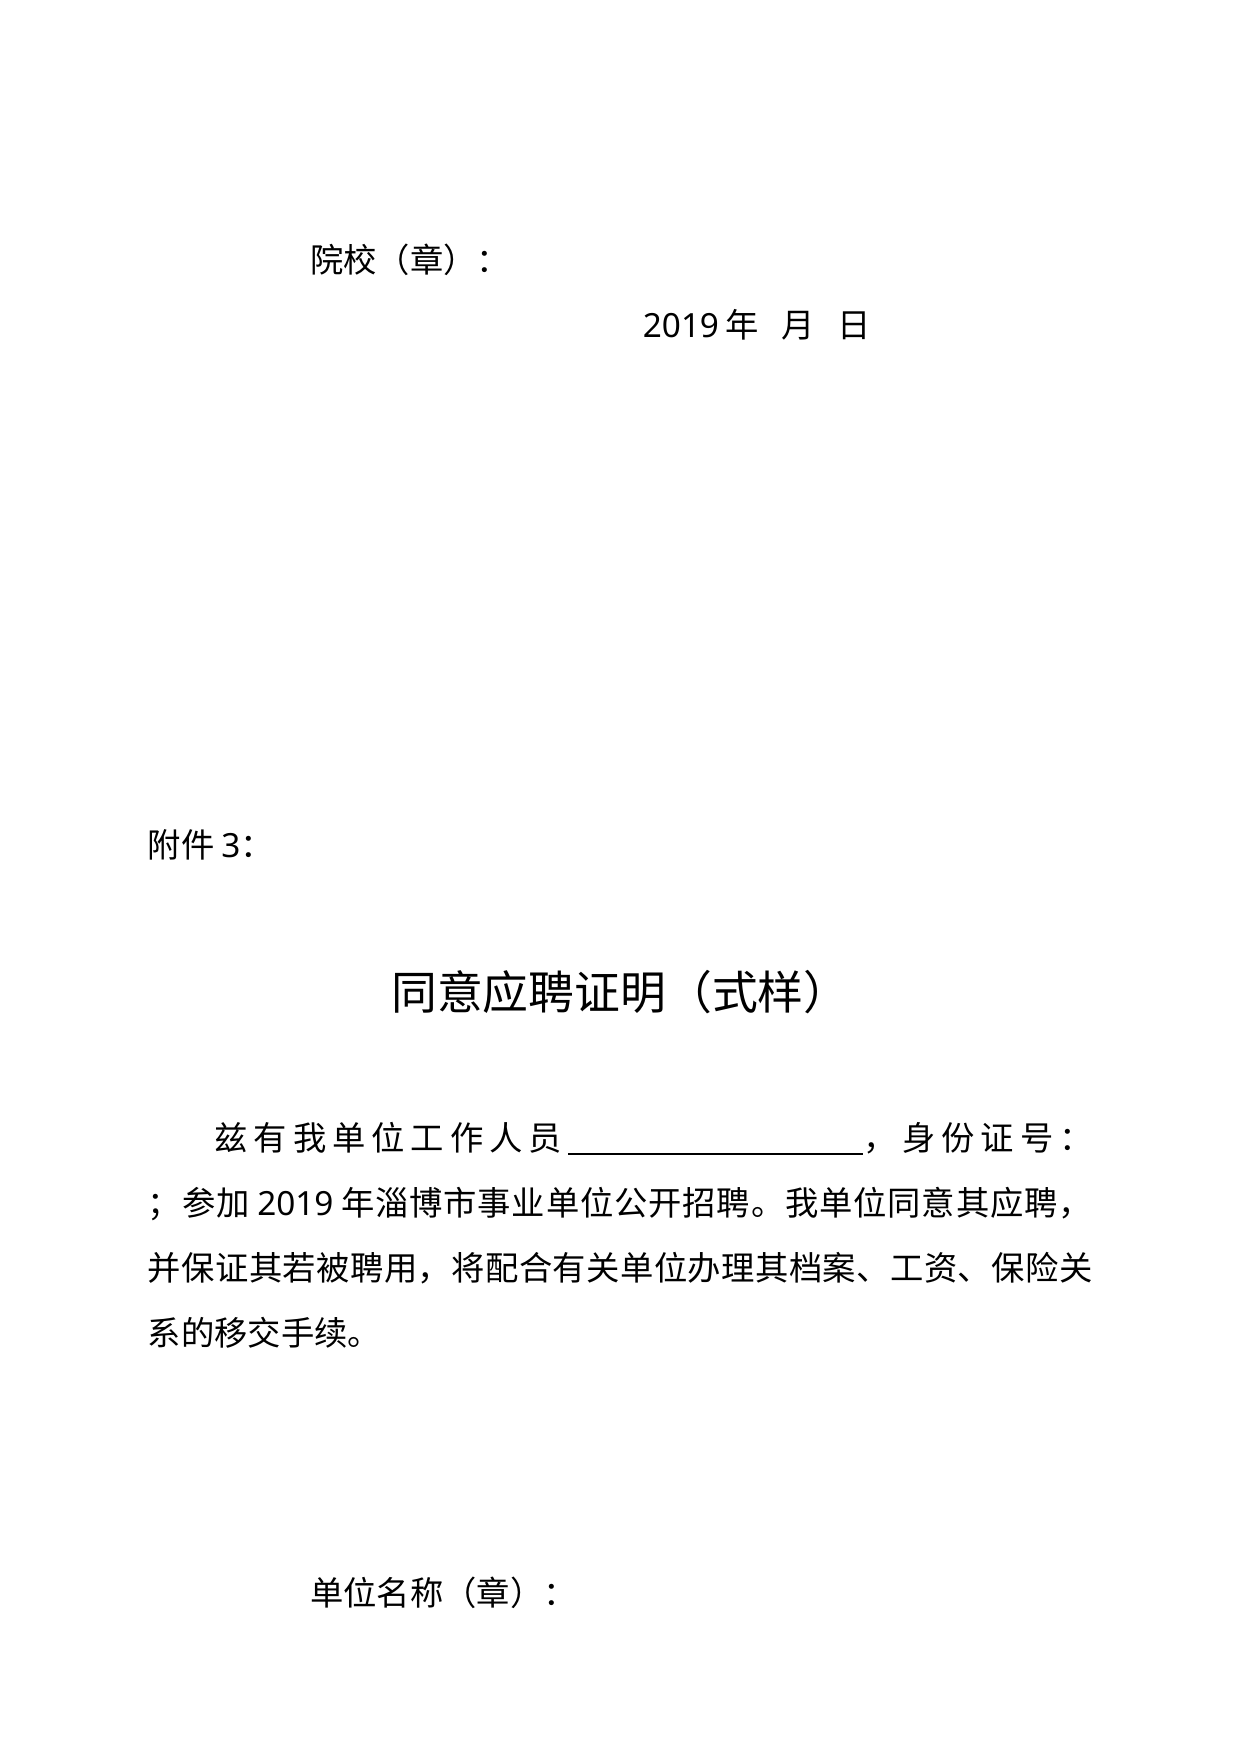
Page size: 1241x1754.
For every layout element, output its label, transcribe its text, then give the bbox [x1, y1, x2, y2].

text 单位名称（章）： [148, 1558, 1092, 1623]
text 院校（章）： [148, 226, 1092, 291]
text 同意应聘证明（式样） [148, 941, 1092, 1038]
text 附件3： [148, 811, 1092, 876]
text 兹有我单位工作人员 ，身份证号： ；参加2019年淄博市事业单位公开招聘。我单位同意其应聘，并保证其若被聘用，将配合有关单位办理其档案、工资、保险关系的移交手续。 [148, 1103, 1092, 1363]
text 2019年 月 日 [148, 291, 1092, 356]
